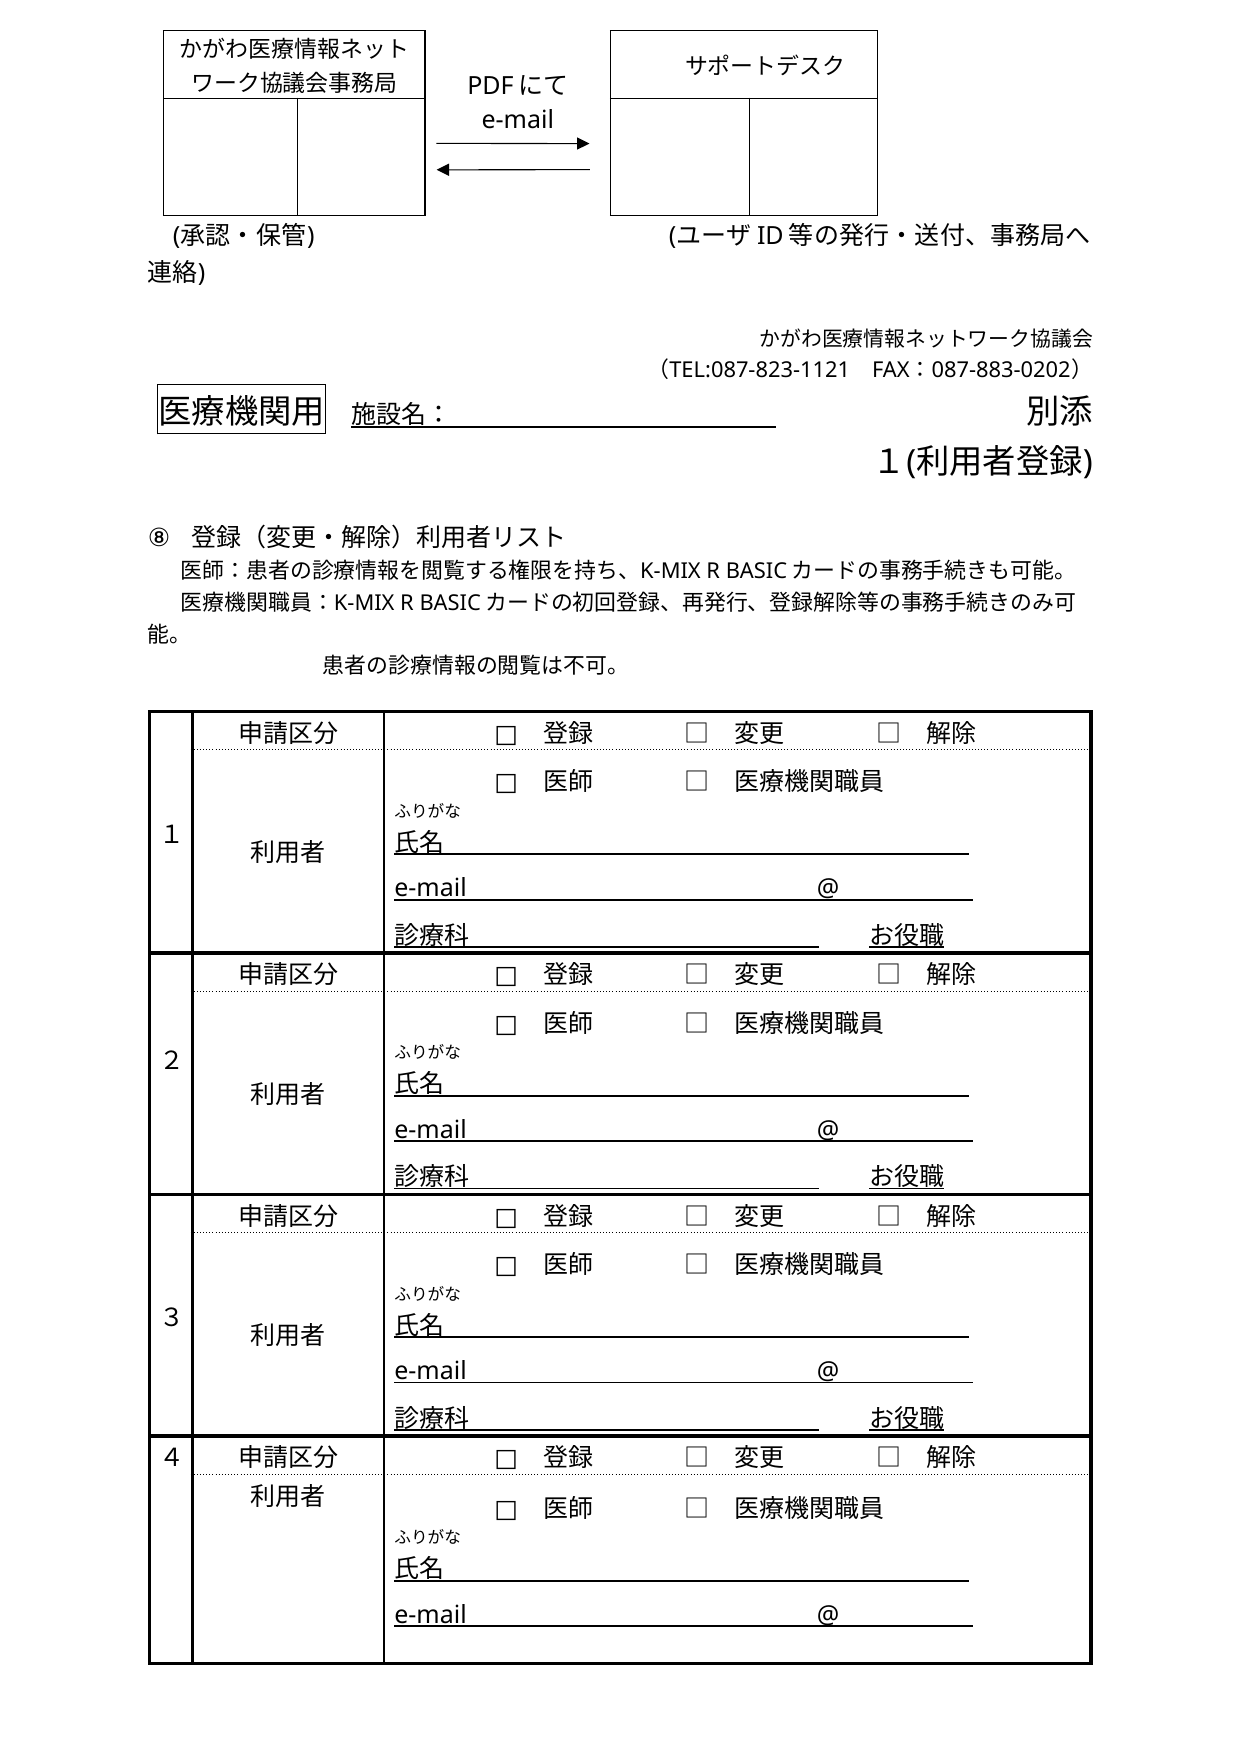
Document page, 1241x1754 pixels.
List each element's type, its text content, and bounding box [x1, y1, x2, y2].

table_cell □ 医師 □ 医療機関職員 ふりがな 氏名 e-mail @ 診療科 お役職 [385, 1232, 1089, 1434]
table_cell [298, 99, 424, 215]
text 患者の診療情報の閲覧は不可。 [148, 648, 1092, 680]
table_header サポートデスク [611, 31, 877, 98]
table_cell [750, 99, 877, 215]
table_cell □ 登録 □ 変更 □ 解除 [385, 1438, 1089, 1474]
table_cell ４ [151, 1438, 191, 1662]
table_cell 利用者 [194, 991, 383, 1193]
table_header 申請区分 [194, 713, 383, 749]
text （TEL:087-823-1121 FAX：087-883-0202） [148, 352, 1092, 384]
table_cell 申請区分 [194, 1196, 383, 1232]
text 医療機関用 施設名： 別添１(利用者登録) [148, 384, 1092, 483]
table_cell □ 登録 □ 変更 □ 解除 [385, 955, 1089, 991]
table_cell 利用者 [194, 1474, 383, 1662]
table_cell 利用者 [194, 1232, 383, 1434]
table_cell 申請区分 [194, 1438, 383, 1474]
table_cell ３ [151, 1196, 191, 1434]
table_cell □ 登録 □ 変更 □ 解除 [385, 1196, 1089, 1232]
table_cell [385, 1474, 1089, 1662]
table_cell ２ [151, 955, 191, 1193]
text 医師：患者の診療情報を閲覧する権限を持ち、K-MIX R BASICカードの事務手続きも可能。 [148, 553, 1092, 585]
text 医療機関職員：K-MIX R BASICカードの初回登録、再発行、登録解除等の事務手続きのみ可能。 [148, 585, 1092, 648]
table_cell □ 医師 □ 医療機関職員 ふりがな 氏名 e-mail @ 診療科 お役職 [385, 749, 1089, 951]
text かがわ医療情報ネットワーク協議会 [148, 322, 1092, 352]
table_cell □ 医師 □ 医療機関職員 ふりがな 氏名 e-mail @ 診療科 お役職 [385, 991, 1089, 1193]
table_cell [611, 99, 749, 215]
table_cell [164, 99, 297, 215]
table_cell 申請区分 [194, 955, 383, 991]
table_header かがわ医療情報ネットワーク協議会事務局 [164, 31, 424, 98]
table_cell 利用者 [194, 749, 383, 951]
table_header PDFにて e-mail [426, 30, 610, 215]
text (承認・保管) (ユーザID等の発行・送付、事務局へ連絡) [148, 216, 1092, 288]
table_header １ [151, 713, 191, 951]
list 登録（変更・解除）利用者リスト [148, 517, 1092, 553]
table_header □ 登録 □ 変更 □ 解除 [385, 713, 1089, 749]
